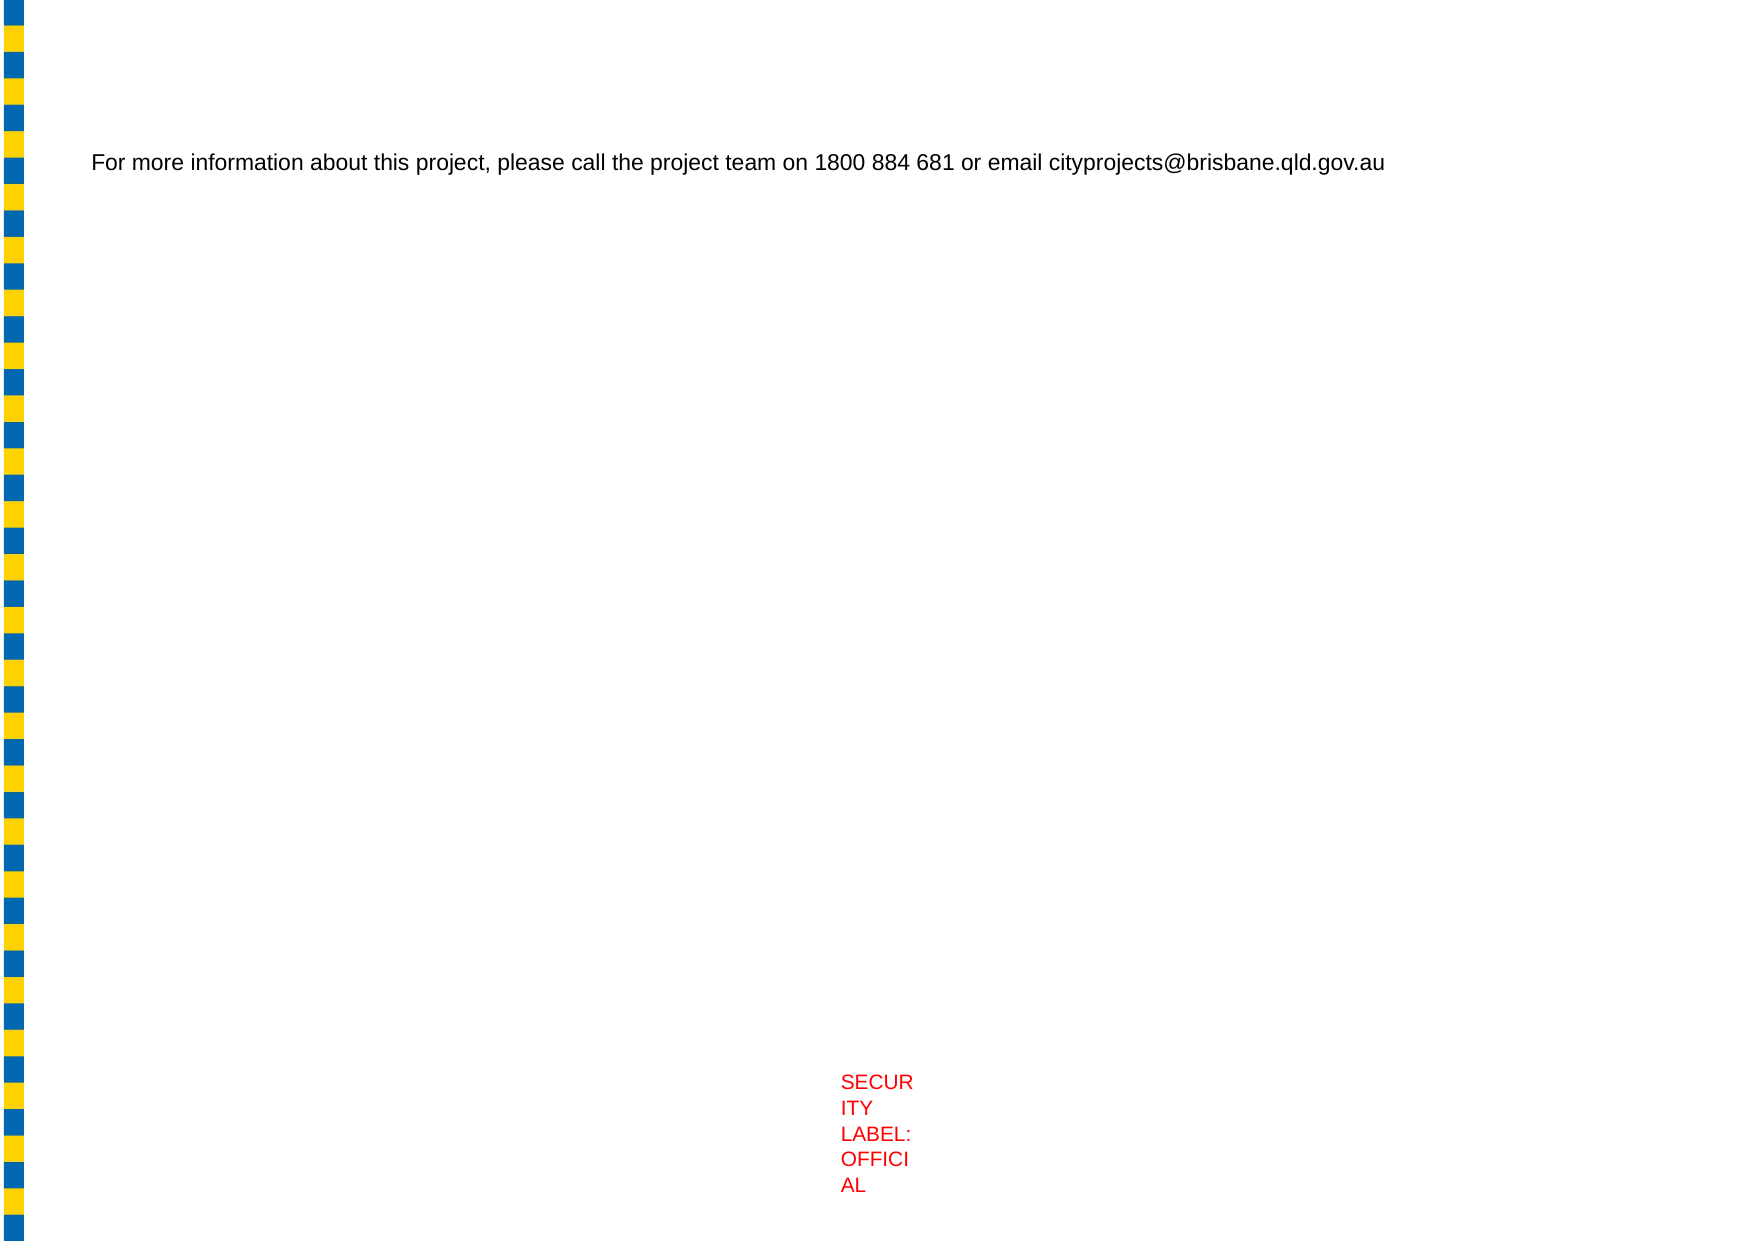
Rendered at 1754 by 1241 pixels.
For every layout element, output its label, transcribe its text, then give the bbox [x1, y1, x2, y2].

picture [2, 0, 24, 1238]
text For more information about this project, please call the project team on 1800 884 681 or email cityprojects@brisbane.qld.gov.au [91, 148, 1604, 175]
